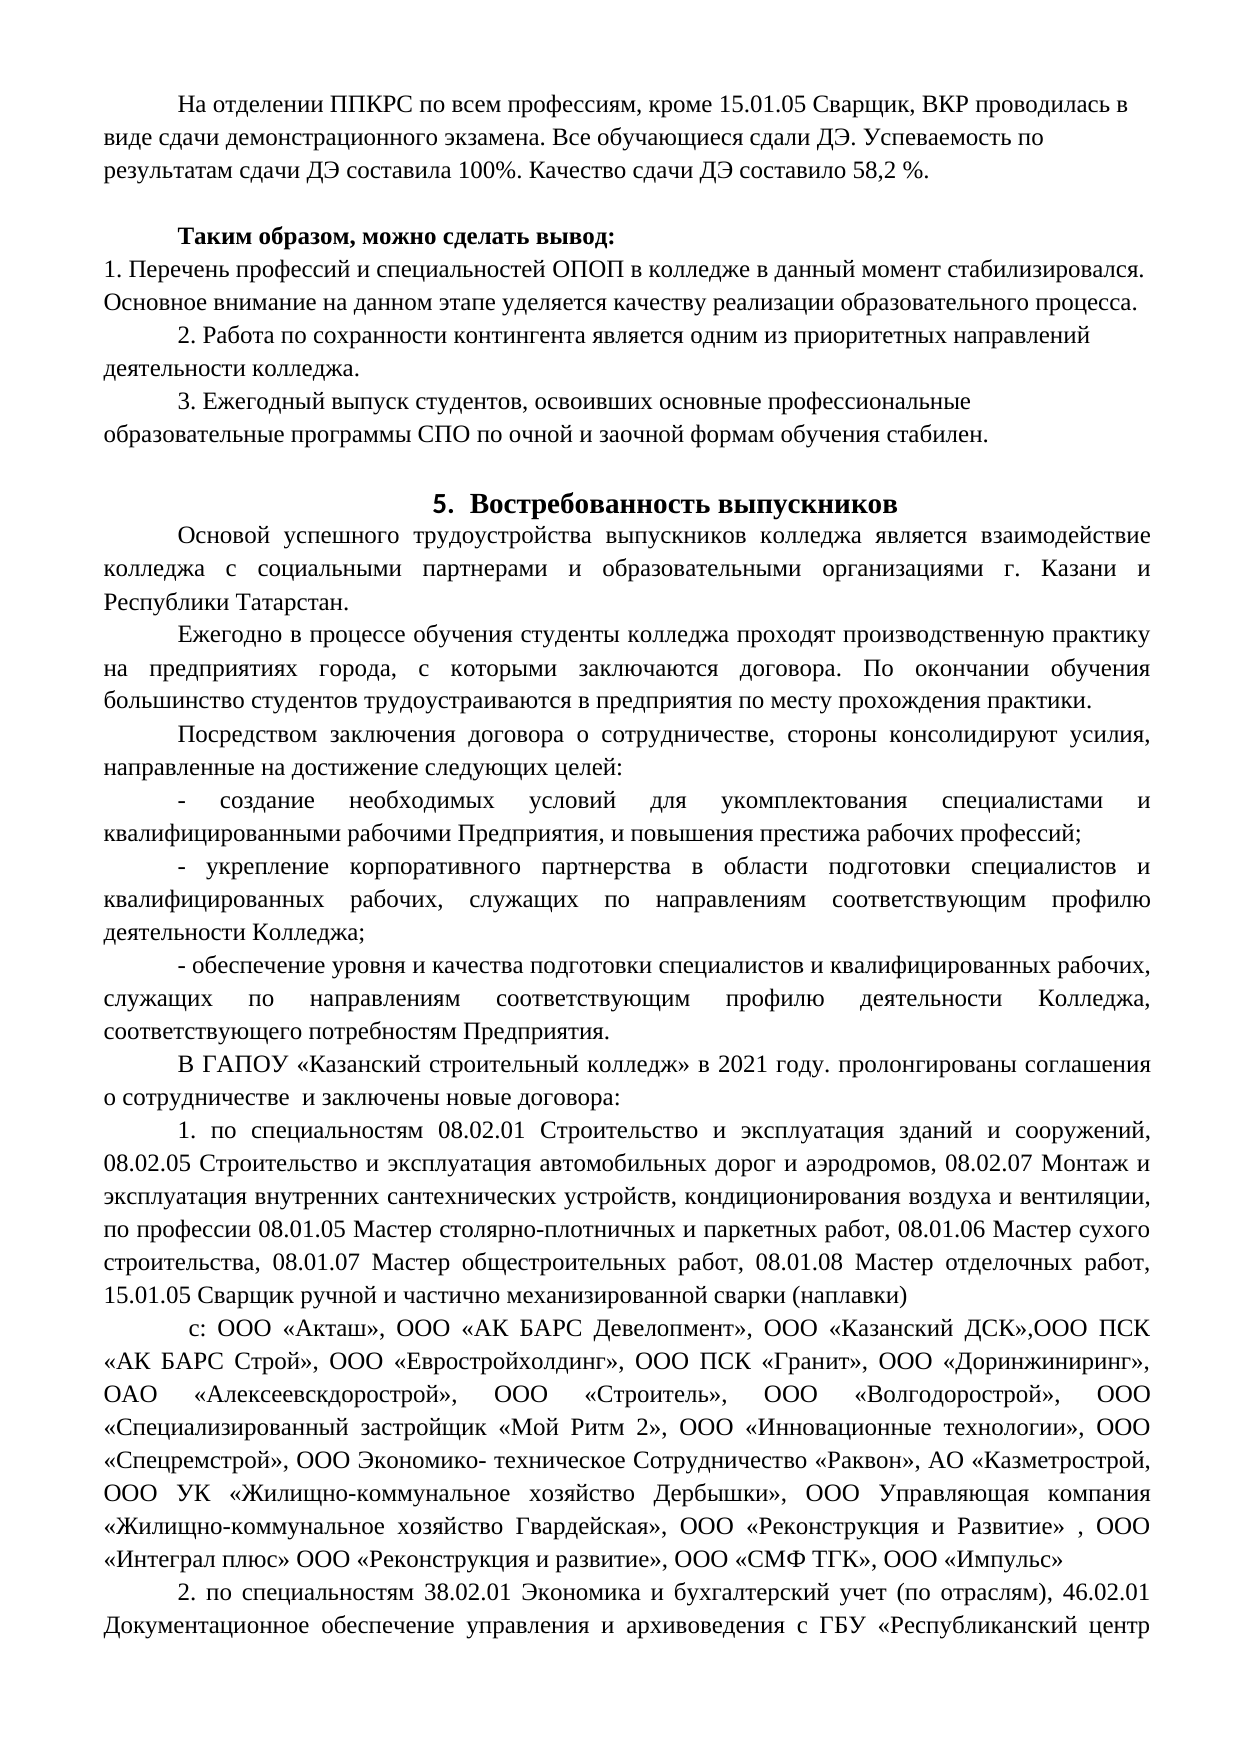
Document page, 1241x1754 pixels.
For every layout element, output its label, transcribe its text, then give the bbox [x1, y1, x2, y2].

text Посредством заключения договора о сотрудничестве, стороны консолидируют усилия, направленные на достижение следующих целей: [103, 719, 1152, 780]
text Основой успешного трудоустройства выпускников колледжа является взаимодействие колледжа с социальными партнерами и образовательными организациями г. Казани и Республики Татарстан. [103, 521, 1152, 615]
text В ГАПОУ «Казанский строительный колледж» в 2021 году. пролонгированы соглашения о сотрудничестве и заключены новые договора: [103, 1049, 1152, 1111]
text На отделении ППКРС по всем профессиям, кроме 15.01.05 Сварщик, ВКР проводилась в виде сдачи демонстрационного экзамена. Все обучающиеся сдали ДЭ. Успеваемость по результатам сдачи ДЭ составила 100%. Качество сдачи ДЭ составило 58,2 %. [103, 89, 1152, 183]
text - обеспечение уровня и качества подготовки специалистов и квалифицированных рабочих, служащих по направлениям соответствующим профилю деятельности Колледжа, соответствующего потребностям Предприятия. [103, 950, 1152, 1044]
text 2. Работа по сохранности контингента является одним из приоритетных направлений деятельности колледжа. [103, 320, 1152, 382]
text с: ООО «Акташ», ООО «АК БАРС Девелопмент», ООО «Казанский ДСК»,ООО ПСК «АК БАРС Строй», ООО «Евростройхолдинг», ООО ПСК «Гранит», ООО «Доринжиниринг», ОАО «Алексеевскдорострой», ООО «Строитель», ООО «Волгодорострой», ООО «Специализированный застройщик «Мой Ритм 2», ООО «Инновационные технологии», ООО «Спецремстрой», ООО Экономико- техническое Сотрудничество «Раквон», АО «Казметрострой, ООО УК «Жилищно-коммунальное хозяйство Дербышки», ООО Управляющая компания «Жилищно-коммунальное хозяйство Гвардейская», ООО «Реконструкция и Развитие» , ООО «Интеграл плюс» ООО «Реконструкция и развитие», ООО «СМФ ТГК», ООО «Импульс» [103, 1313, 1152, 1573]
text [103, 1577, 1152, 1639]
text 3. Ежегодный выпуск студентов, освоивших основные профессиональные образовательные программы СПО по очной и заочной формам обучения стабилен. [103, 386, 1152, 448]
text - создание необходимых условий для укомплектования специалистами и квалифицированными рабочими Предприятия, и повышения престижа рабочих профессий; [103, 785, 1152, 846]
text Таким образом, можно сделать вывод: 1. Перечень профессий и специальностей ОПОП в колледже в данный момент стабилизировался. Основное внимание на данном этапе уделяется качеству реализации образовательного процесса. [103, 221, 1152, 316]
list Востребованность выпускников [178, 485, 1152, 521]
text - укрепление корпоративного партнерства в области подготовки специалистов и квалифицированных рабочих, служащих по направлениям соответствующим профилю деятельности Колледжа; [103, 851, 1152, 946]
text 1. по специальностям 08.02.01 Строительство и эксплуатация зданий и сооружений, 08.02.05 Строительство и эксплуатация автомобильных дорог и аэродромов, 08.02.07 Монтаж и эксплуатация внутренних сантехнических устройств, кондиционирования воздуха и вентиляции, по профессии 08.01.05 Мастер столярно-плотничных и паркетных работ, 08.01.06 Мастер сухого строительства, 08.01.07 Мастер общестроительных работ, 08.01.08 Мастер отделочных работ, 15.01.05 Сварщик ручной и частично механизированной сварки (наплавки) [103, 1115, 1152, 1309]
text Ежегодно в процессе обучения студенты колледжа проходят производственную практику на предприятиях города, с которыми заключаются договора. По окончании обучения большинство студентов трудоустраиваются в предприятия по месту прохождения практики. [103, 619, 1152, 714]
